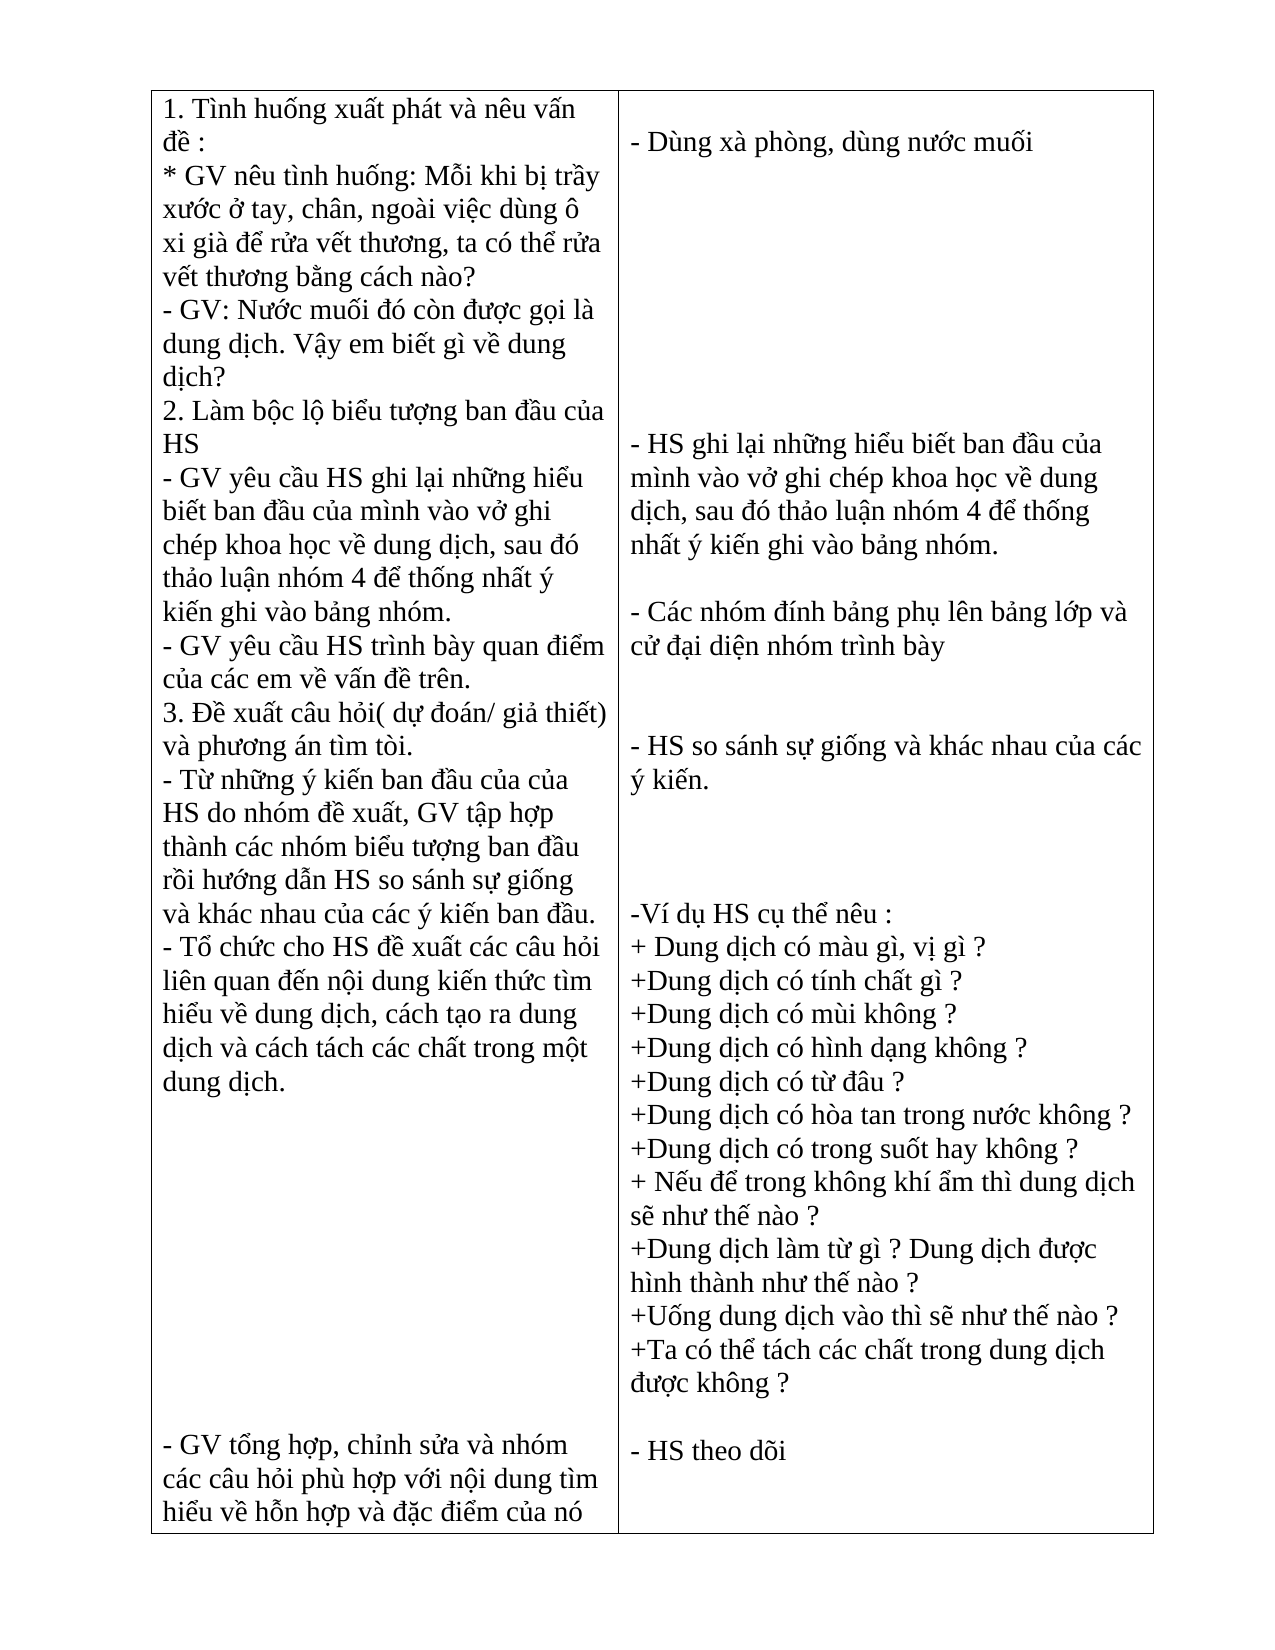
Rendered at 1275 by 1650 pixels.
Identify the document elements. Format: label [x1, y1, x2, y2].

table_cell [152, 91, 618, 1533]
table_cell [619, 91, 1153, 1533]
